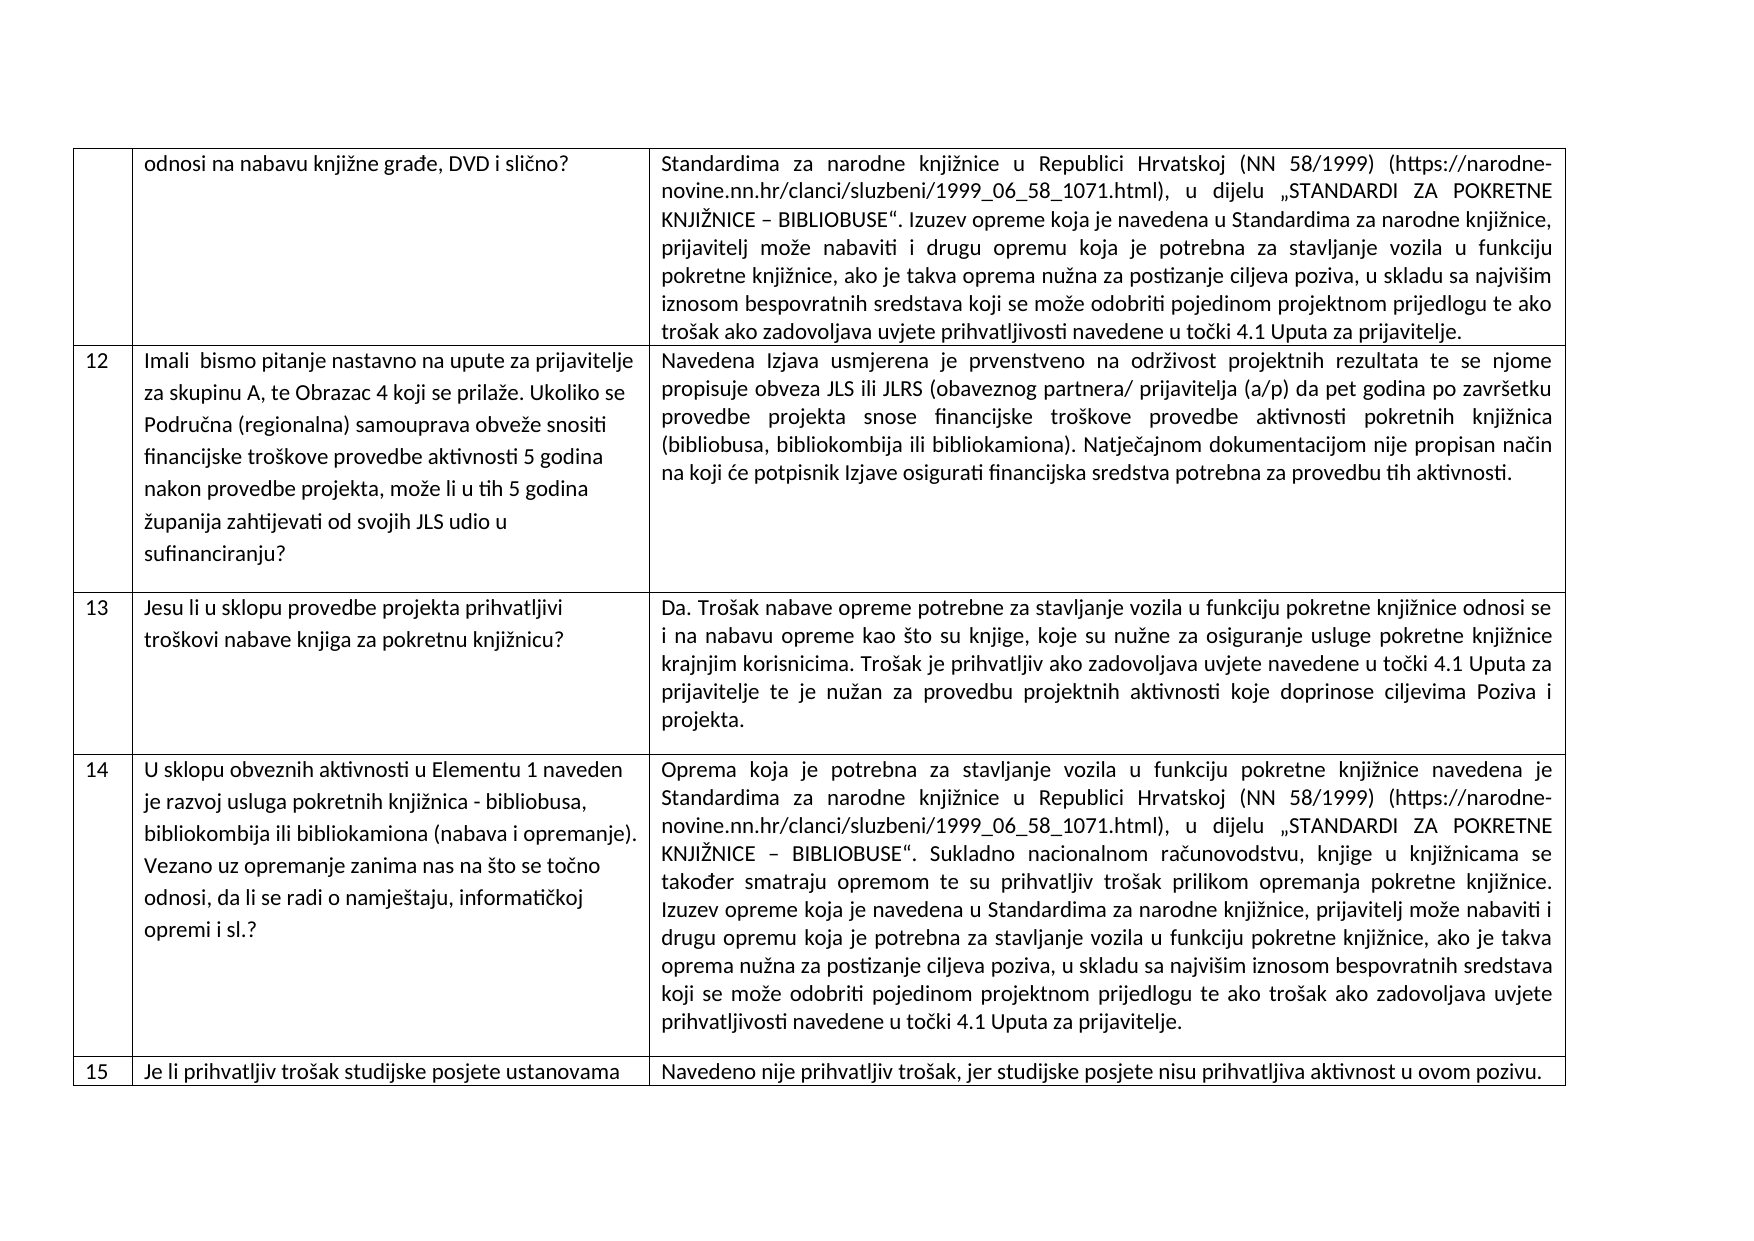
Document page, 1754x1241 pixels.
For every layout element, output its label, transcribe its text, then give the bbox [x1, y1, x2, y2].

table_cell 12 [74, 346, 132, 592]
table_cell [133, 1057, 649, 1085]
table_cell Imali bismo pitanje nastavno na upute za prijavitelje za skupinu A, te Obrazac 4 koji se prilaže. Ukoliko se Područna (regionalna) samouprava obveže snositi financijske troškove provedbe aktivnosti 5 godina nakon provedbe projekta, može li u tih 5 godina županija zahtijevati od svojih JLS udio u sufinanciranju? [133, 346, 649, 592]
table_cell Oprema koja je potrebna za stavljanje vozila u funkciju pokretne knjižnice navedena je Standardima za narodne knjižnice u Republici Hrvatskoj (NN 58/1999) (https://narodne-novine.nn.hr/clanci/sluzbeni/1999_06_58_1071.html), u dijelu „STANDARDI ZA POKRETNE KNJIŽNICE – BIBLIOBUSE“. Sukladno nacionalnom računovodstvu, knjige u knjižnicama se također smatraju opremom te su prihvatljiv trošak prilikom opremanja pokretne knjižnice. Izuzev opreme koja je navedena u Standardima za narodne knjižnice, prijavitelj može nabaviti i drugu opremu koja je potrebna za stavljanje vozila u funkciju pokretne knjižnice, ako je takva oprema nužna za postizanje ciljeva poziva, u skladu sa najvišim iznosom bespovratnih sredstava koji se može odobriti pojedinom projektnom prijedlogu te ako trošak ako zadovoljava uvjete prihvatljivosti navedene u točki 4.1 Uputa za prijavitelje. [650, 755, 1565, 1056]
table_cell Jesu li u sklopu provedbe projekta prihvatljivi troškovi nabave knjiga za pokretnu knjižnicu? [133, 593, 649, 754]
table_cell 13 [74, 593, 132, 754]
table_cell U sklopu obveznih aktivnosti u Elementu 1 naveden je razvoj usluga pokretnih knjižnica - bibliobusa, bibliokombija ili bibliokamiona (nabava i opremanje). Vezano uz opremanje zanima nas na što se točno odnosi, da li se radi o namještaju, informatičkoj opremi i sl.? [133, 755, 649, 1056]
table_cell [133, 149, 649, 345]
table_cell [650, 149, 1565, 345]
table_cell 15 [74, 1057, 132, 1085]
table_cell 14 [74, 755, 132, 1056]
table_cell 11 [74, 149, 132, 345]
table_cell Da. Trošak nabave opreme potrebne za stavljanje vozila u funkciju pokretne knjižnice odnosi se i na nabavu opreme kao što su knjige, koje su nužne za osiguranje usluge pokretne knjižnice krajnjim korisnicima. Trošak je prihvatljiv ako zadovoljava uvjete navedene u točki 4.1 Uputa za prijavitelje te je nužan za provedbu projektnih aktivnosti koje doprinose ciljevima Poziva i projekta. [650, 593, 1565, 754]
table_cell Navedena Izjava usmjerena je prvenstveno na održivost projektnih rezultata te se njome propisuje obveza JLS ili JLRS (obaveznog partnera/ prijavitelja (a/p) da pet godina po završetku provedbe projekta snose financijske troškove provedbe aktivnosti pokretnih knjižnica (bibliobusa, bibliokombija ili bibliokamiona). Natječajnom dokumentacijom nije propisan način na koji će potpisnik Izjave osigurati financijska sredstva potrebna za provedbu tih aktivnosti. [650, 346, 1565, 592]
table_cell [650, 1057, 1565, 1085]
